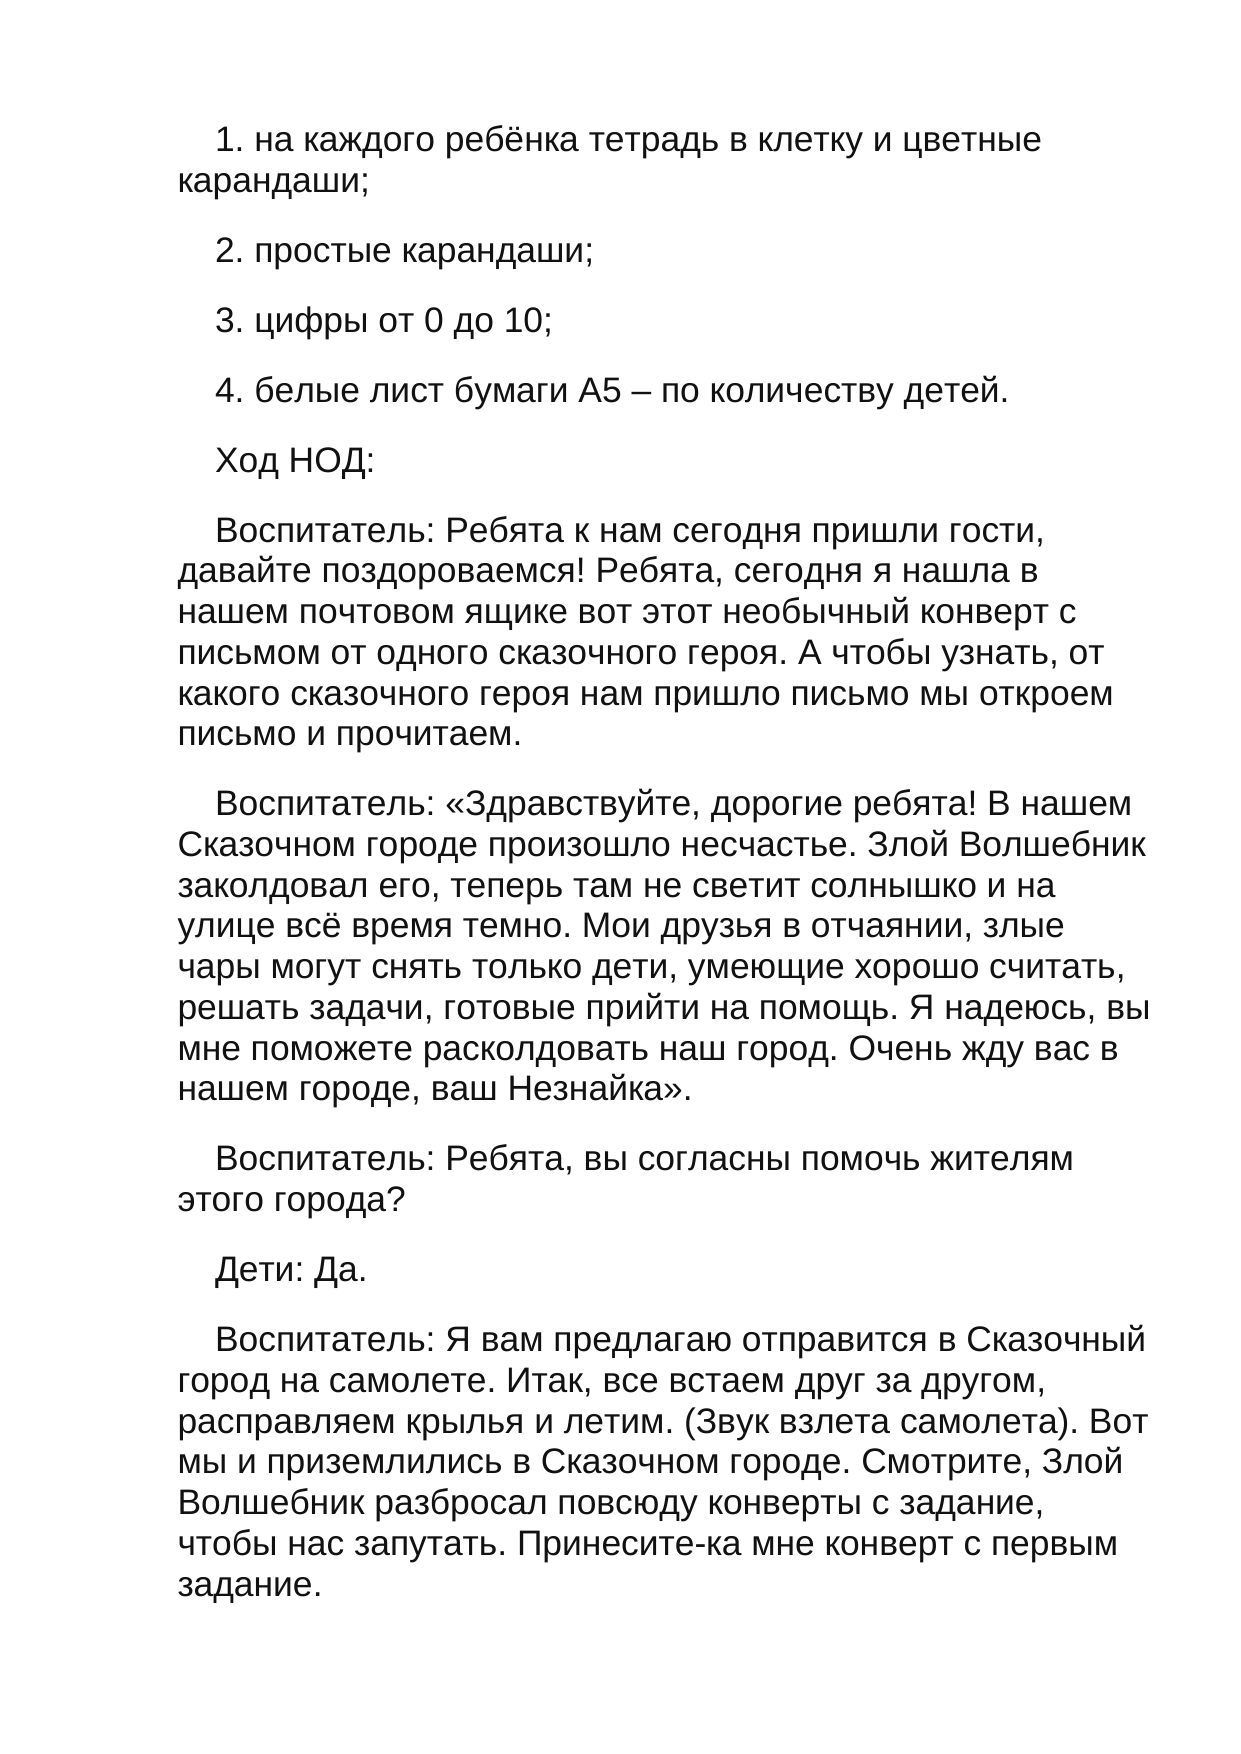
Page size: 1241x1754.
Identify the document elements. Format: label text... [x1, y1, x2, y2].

text 1. на каждого ребёнка тетрадь в клетку и цветные карандаши; [177, 118, 1152, 199]
text 2. простые карандаши; [177, 229, 1152, 269]
text Воспитатель: «Здравствуйте, дорогие ребята! В нашем Сказочном городе произошло несчастье. Злой Волшебник заколдовал его, теперь там не светит солнышко и на улице всё время темно. Мои друзья в отчаянии, злые чары могут снять только дети, умеющие хорошо считать, решать задачи, готовые прийти на помощь. Я надеюсь, вы мне поможете расколдовать наш город. Очень жду вас в нашем городе, ваш Незнайка». [177, 782, 1152, 1108]
text 4. белые лист бумаги А5 – по количеству детей. [177, 369, 1152, 409]
text Ход НОД: [177, 439, 1152, 479]
text Воспитатель: Ребята к нам сегодня пришли гости, давайте поздороваемся! Ребята, сегодня я нашла в нашем почтовом ящике вот этот необычный конверт с письмом от одного сказочного героя. А чтобы узнать, от какого сказочного героя нам пришло письмо мы откроем письмо и прочитаем. [177, 509, 1152, 753]
text Дети: Да. [177, 1248, 1152, 1289]
text Воспитатель: Ребята, вы согласны помочь жителям этого города? [177, 1138, 1152, 1219]
text 3. цифры от 0 до 10; [177, 299, 1152, 339]
text Воспитатель: Я вам предлагаю отправится в Сказочный город на самолете. Итак, все встаем друг за другом, расправляем крылья и летим. (Звук взлета самолета). Вот мы и приземлились в Сказочном городе. Смотрите, Злой Волшебник разбросал повсюду конверты с задание, чтобы нас запутать. Принесите-ка мне конверт с первым задание. [177, 1318, 1152, 1603]
